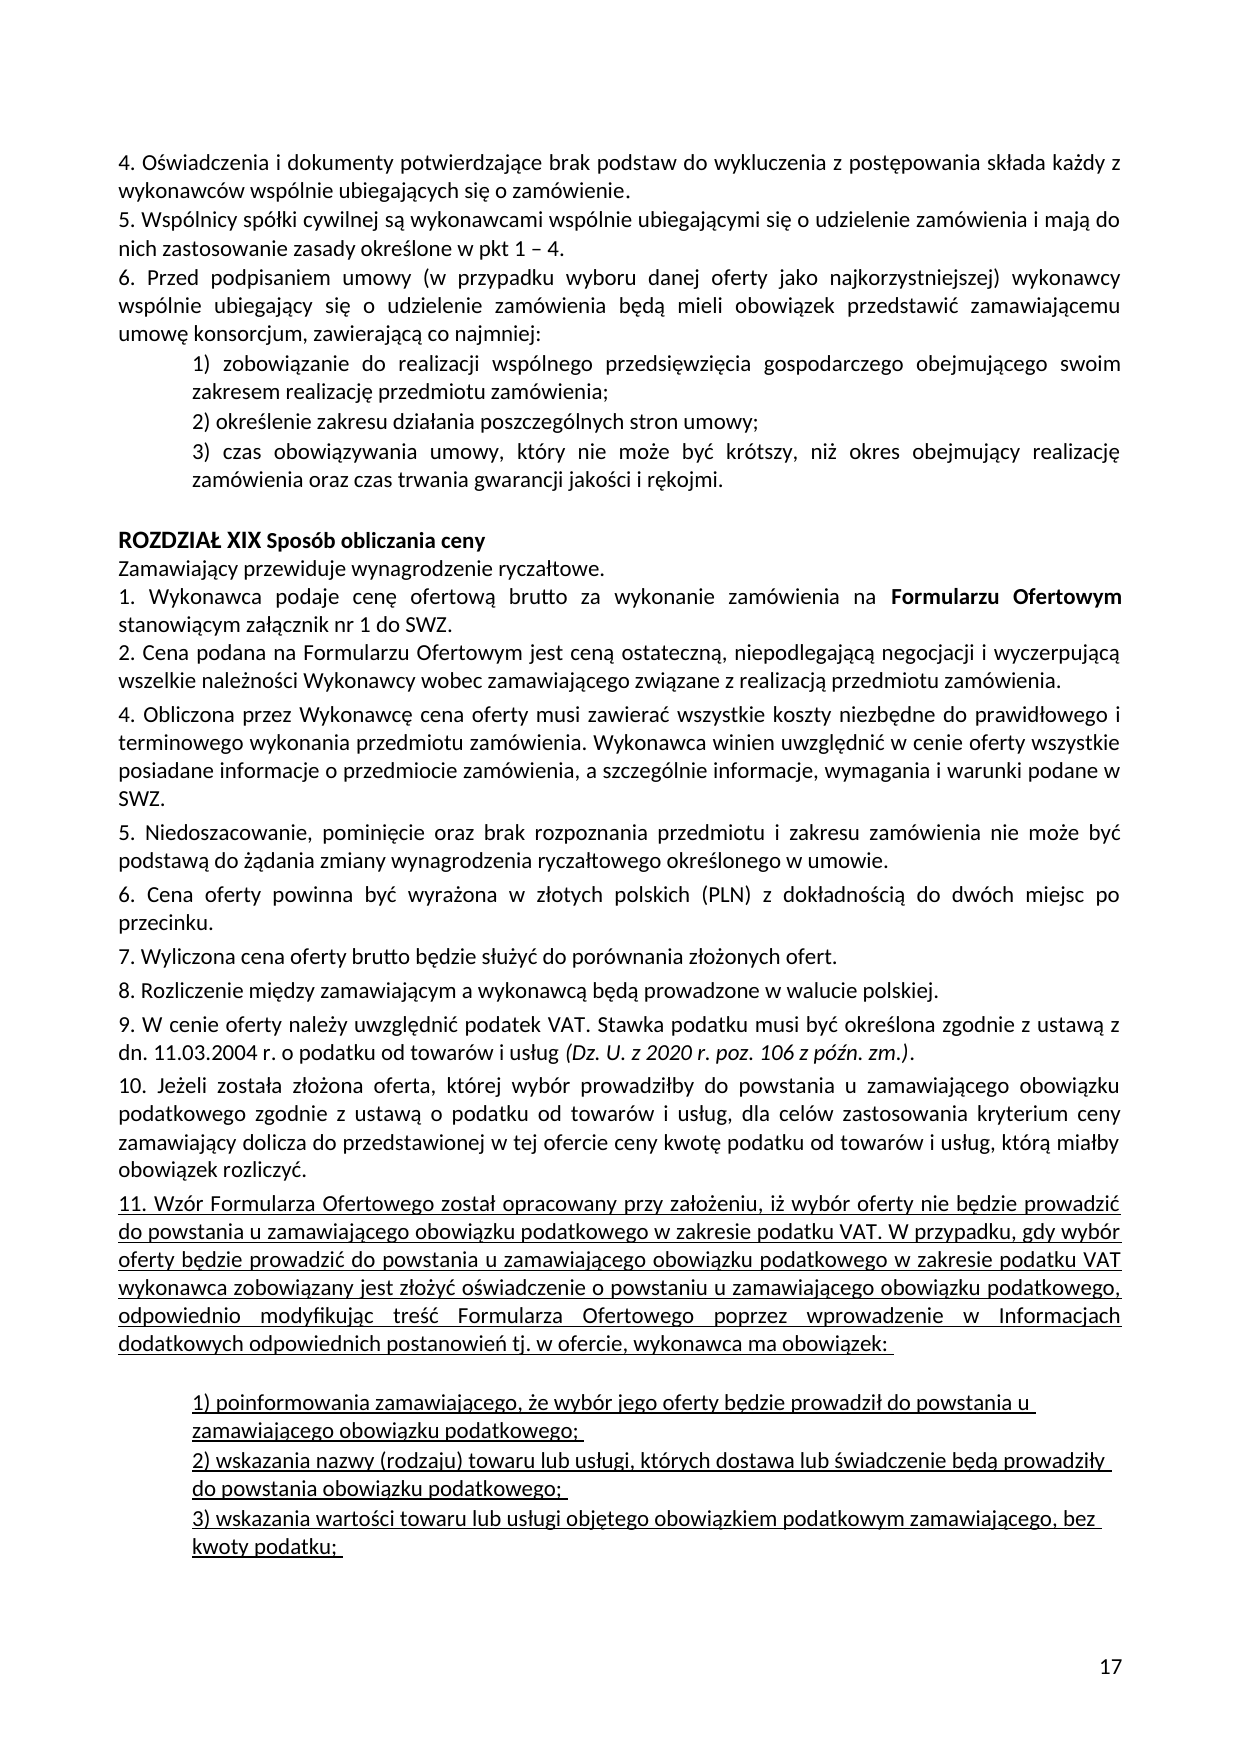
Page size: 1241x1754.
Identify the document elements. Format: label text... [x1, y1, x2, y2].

text 1) zobowiązanie do realizacji wspólnego przedsięwzięcia gospodarczego obejmującego swoim zakresem realizację przedmiotu zamówienia; [192, 349, 1122, 406]
text Zamawiający przewiduje wynagrodzenie ryczałtowe. [118, 554, 1122, 582]
text 1) poinformowania zamawiającego, że wybór jego oferty będzie prowadził do powstania u zamawiającego obowiązku podatkowego; [192, 1388, 1122, 1444]
text 6. Przed podpisaniem umowy (w przypadku wyboru danej oferty jako najkorzystniejszej) wykonawcy wspólnie ubiegający się o udzielenie zamówienia będą mieli obowiązek przedstawić zamawiającemu umowę konsorcjum, zawierającą co najmniej: [118, 263, 1122, 348]
text 4. Oświadczenia i dokumenty potwierdzające brak podstaw do wykluczenia z postępowania składa każdy z wykonawców wspólnie ubiegających się o zamówienie. [118, 148, 1122, 204]
text 9. W cenie oferty należy uwzględnić podatek VAT. Stawka podatku musi być określona zgodnie z ustawą z dn. 11.03.2004 r. o podatku od towarów i usług (Dz. U. z 2020 r. poz. 106 z późn. zm.). [118, 1010, 1122, 1066]
text 3) wskazania wartości towaru lub usługi objętego obowiązkiem podatkowym zamawiającego, bez kwoty podatku; [192, 1504, 1122, 1560]
text 1. Wykonawca podaje cenę ofertową brutto za wykonanie zamówienia na Formularzu Ofertowym stanowiącym załącznik nr 1 do SWZ. [118, 582, 1122, 638]
text 5. Wspólnicy spółki cywilnej są wykonawcami wspólnie ubiegającymi się o udzielenie zamówienia i mają do nich zastosowanie zasady określone w pkt 1 – 4. [118, 206, 1122, 262]
text 11. Wzór Formularza Ofertowego został opracowany przy założeniu, iż wybór oferty nie będzie prowadzić do powstania u zamawiającego obowiązku podatkowego w zakresie podatku VAT. W przypadku, gdy wybór oferty będzie prowadzić do powstania u zamawiającego obowiązku podatkowego w zakresie podatku VAT wykonawca zobowiązany jest złożyć oświadczenie o powstaniu u zamawiającego obowiązku podatkowego, odpowiednio modyfikując treść Formularza Ofertowego poprzez wprowadzenie w Informacjach dodatkowych odpowiednich postanowień tj. w ofercie, wykonawca ma obowiązek: [118, 1189, 1122, 1242]
text 2) określenie zakresu działania poszczególnych stron umowy; [118, 407, 1122, 435]
text 10. Jeżeli została złożona oferta, której wybór prowadziłby do powstania u zamawiającego obowiązku podatkowego zgodnie z ustawą o podatku od towarów i usług, dla celów zastosowania kryterium ceny zamawiający dolicza do przedstawionej w tej ofercie ceny kwotę podatku od towarów i usług, którą miałby obowiązek rozliczyć. [118, 1072, 1122, 1184]
text 2) wskazania nazwy (rodzaju) towaru lub usługi, których dostawa lub świadczenie będą prowadziły do powstania obowiązku podatkowego; [192, 1446, 1122, 1502]
text ROZDZIAŁ XIX Sposób obliczania ceny [118, 524, 1122, 554]
text 8. Rozliczenie między zamawiającym a wykonawcą będą prowadzone w walucie polskiej. [118, 976, 1122, 1004]
text 4. Obliczona przez Wykonawcę cena oferty musi zawierać wszystkie koszty niezbędne do prawidłowego i terminowego wykonania przedmiotu zamówienia. Wykonawca winien uwzględnić w cenie oferty wszystkie posiadane informacje o przedmiocie zamówienia, a szczególnie informacje, wymagania i warunki podane w SWZ. [118, 700, 1122, 812]
text 5. Niedoszacowanie, pominięcie oraz brak rozpoznania przedmiotu i zakresu zamówienia nie może być podstawą do żądania zmiany wynagrodzenia ryczałtowego określonego w umowie. [118, 818, 1122, 874]
text 6. Cena oferty powinna być wyrażona w złotych polskich (PLN) z dokładnością do dwóch miejsc po przecinku. [118, 880, 1122, 936]
text 7. Wyliczona cena oferty brutto będzie służyć do porównania złożonych ofert. [118, 942, 1122, 970]
text 2. Cena podana na Formularzu Ofertowym jest ceną ostateczną, niepodlegającą negocjacji i wyczerpującą wszelkie należności Wykonawcy wobec zamawiającego związane z realizacją przedmiotu zamówienia. [118, 638, 1122, 694]
text 3) czas obowiązywania umowy, który nie może być krótszy, niż okres obejmujący realizację zamówienia oraz czas trwania gwarancji jakości i rękojmi. [192, 437, 1122, 493]
